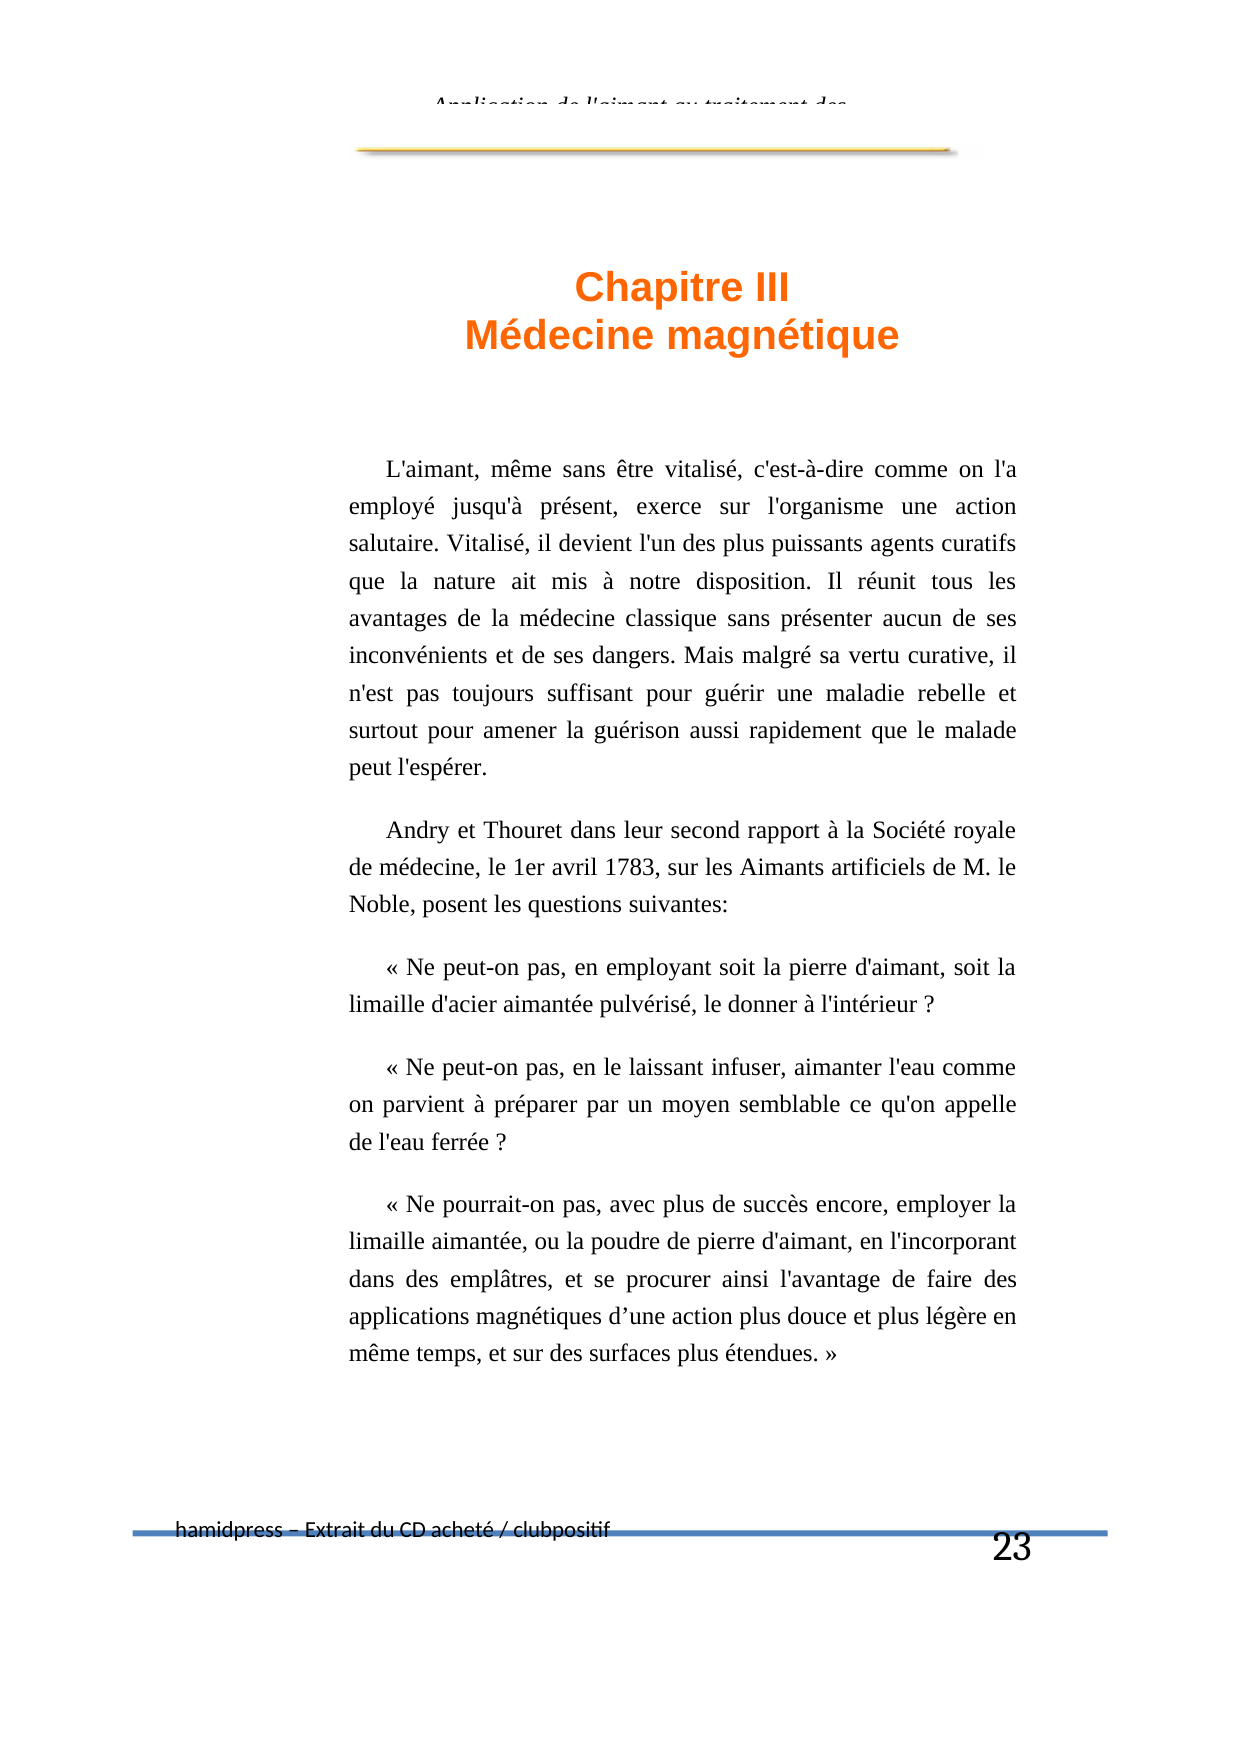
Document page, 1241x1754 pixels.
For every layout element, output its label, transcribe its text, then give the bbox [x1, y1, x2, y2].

text « Ne pourrait-on pas, avec plus de succès encore, employer la limaille aimantée, ou la poudre de pierre d'aimant, en l'incorporant dans des emplâtres, et se procurer ainsi l'avantage de faire des applications magnétiques d’une action plus douce et plus légère en même temps, et sur des surfaces plus étendues. » [348, 1189, 1017, 1367]
text L'aimant, même sans être vitalisé, c'est-à-dire comme on l'a employé jusqu'à présent, exerce sur l'organisme une action salutaire. Vitalisé, il devient l'un des plus puissants agents curatifs que la nature ait mis à notre disposition. Il réunit tous les avantages de la médecine classique sans présenter aucun de ses inconvénients et de ses dangers. Mais malgré sa vertu curative, il n'est pas toujours suffisant pour guérir une maladie rebelle et surtout pour amener la guérison aussi rapidement que le malade peut l'espérer. [348, 454, 1017, 781]
subtitle Chapitre III Médecine magnétique [464, 262, 966, 358]
text « Ne peut-on pas, en employant soit la pierre d'aimant, soit la limaille d'acier aimantée pulvérisé, le donner à l'intérieur ? [348, 952, 1016, 1018]
text Andry et Thouret dans leur second rapport à la Société royale de médecine, le 1er avril 1783, sur les Aimants artificiels de M. le Noble, posent les questions suivantes: [348, 815, 1017, 918]
text « Ne peut-on pas, en le laissant infuser, aimanter l'eau comme on parvient à préparer par un moyen semblable ce qu'on appelle de l'eau ferrée ? [348, 1052, 1017, 1155]
picture [348, 142, 986, 162]
